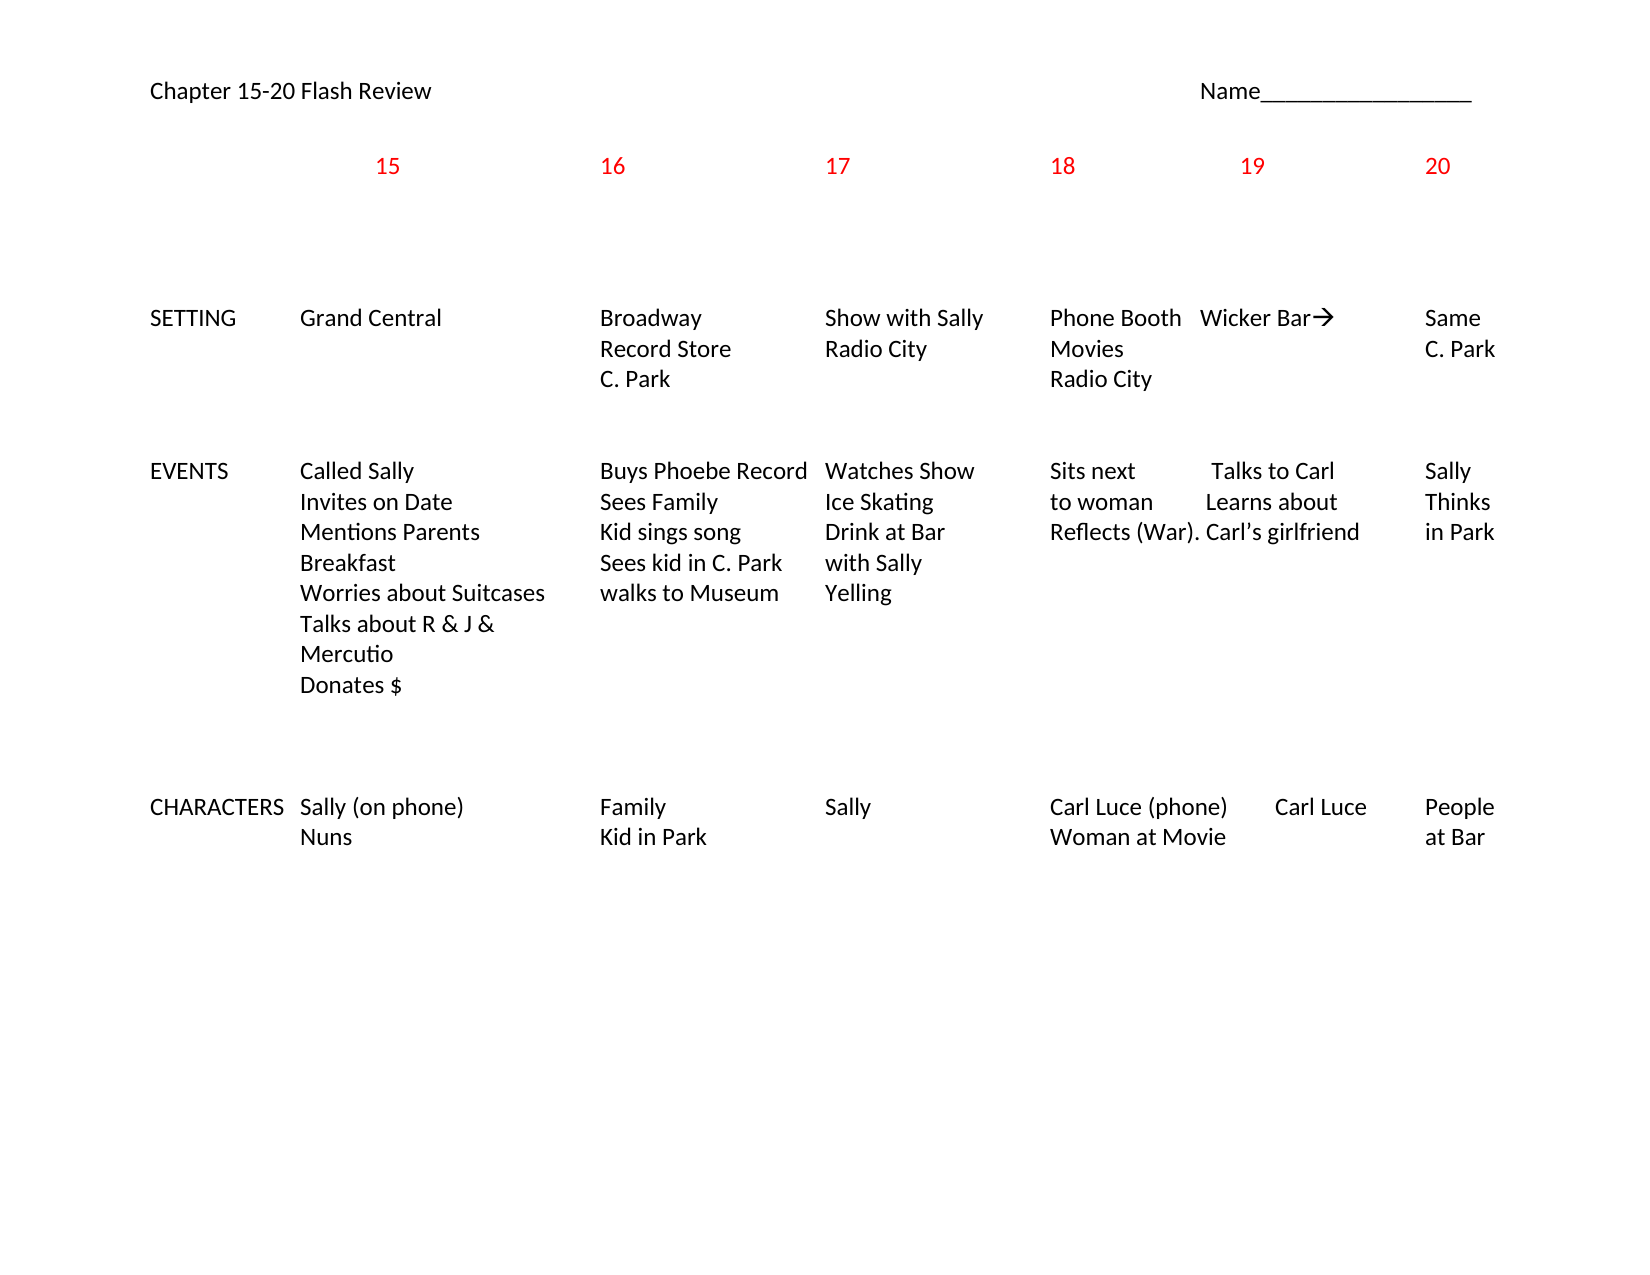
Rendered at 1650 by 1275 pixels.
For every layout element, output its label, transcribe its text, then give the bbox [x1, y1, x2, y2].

text CHARACTERS Sally (on phone) Family Sally Carl Luce (phone) Carl Luce People [150, 791, 1500, 821]
text Breakfast Sees kid in C. Park with Sally [150, 547, 1500, 577]
text Worries about Suitcases walks to Museum Yelling [150, 577, 1500, 608]
text Mercutio [150, 638, 1500, 669]
text C. Park Radio City [150, 364, 1500, 394]
text 15 16 17 18 19 20 [150, 150, 1500, 181]
text Donates $ [150, 669, 1500, 699]
text SETTING Grand Central Broadway Show with Sally Phone Booth Wicker Bar Same [150, 303, 1500, 333]
text Record Store Radio City Movies C. Park [150, 333, 1500, 364]
text Invites on Date Sees Family Ice Skating to woman Learns about Thinks [225, 486, 1500, 516]
text EVENTS Called Sally Buys Phoebe Record Watches Show Sits next Talks to Carl Sally [150, 455, 1500, 486]
text Nuns Kid in Park Woman at Movie at Bar [150, 821, 1500, 852]
text Mentions Parents Kid sings song Drink at Bar Reflects (War). Carl’s girlfriend in Park [150, 516, 1500, 547]
text Talks about R & J & [150, 608, 1500, 638]
